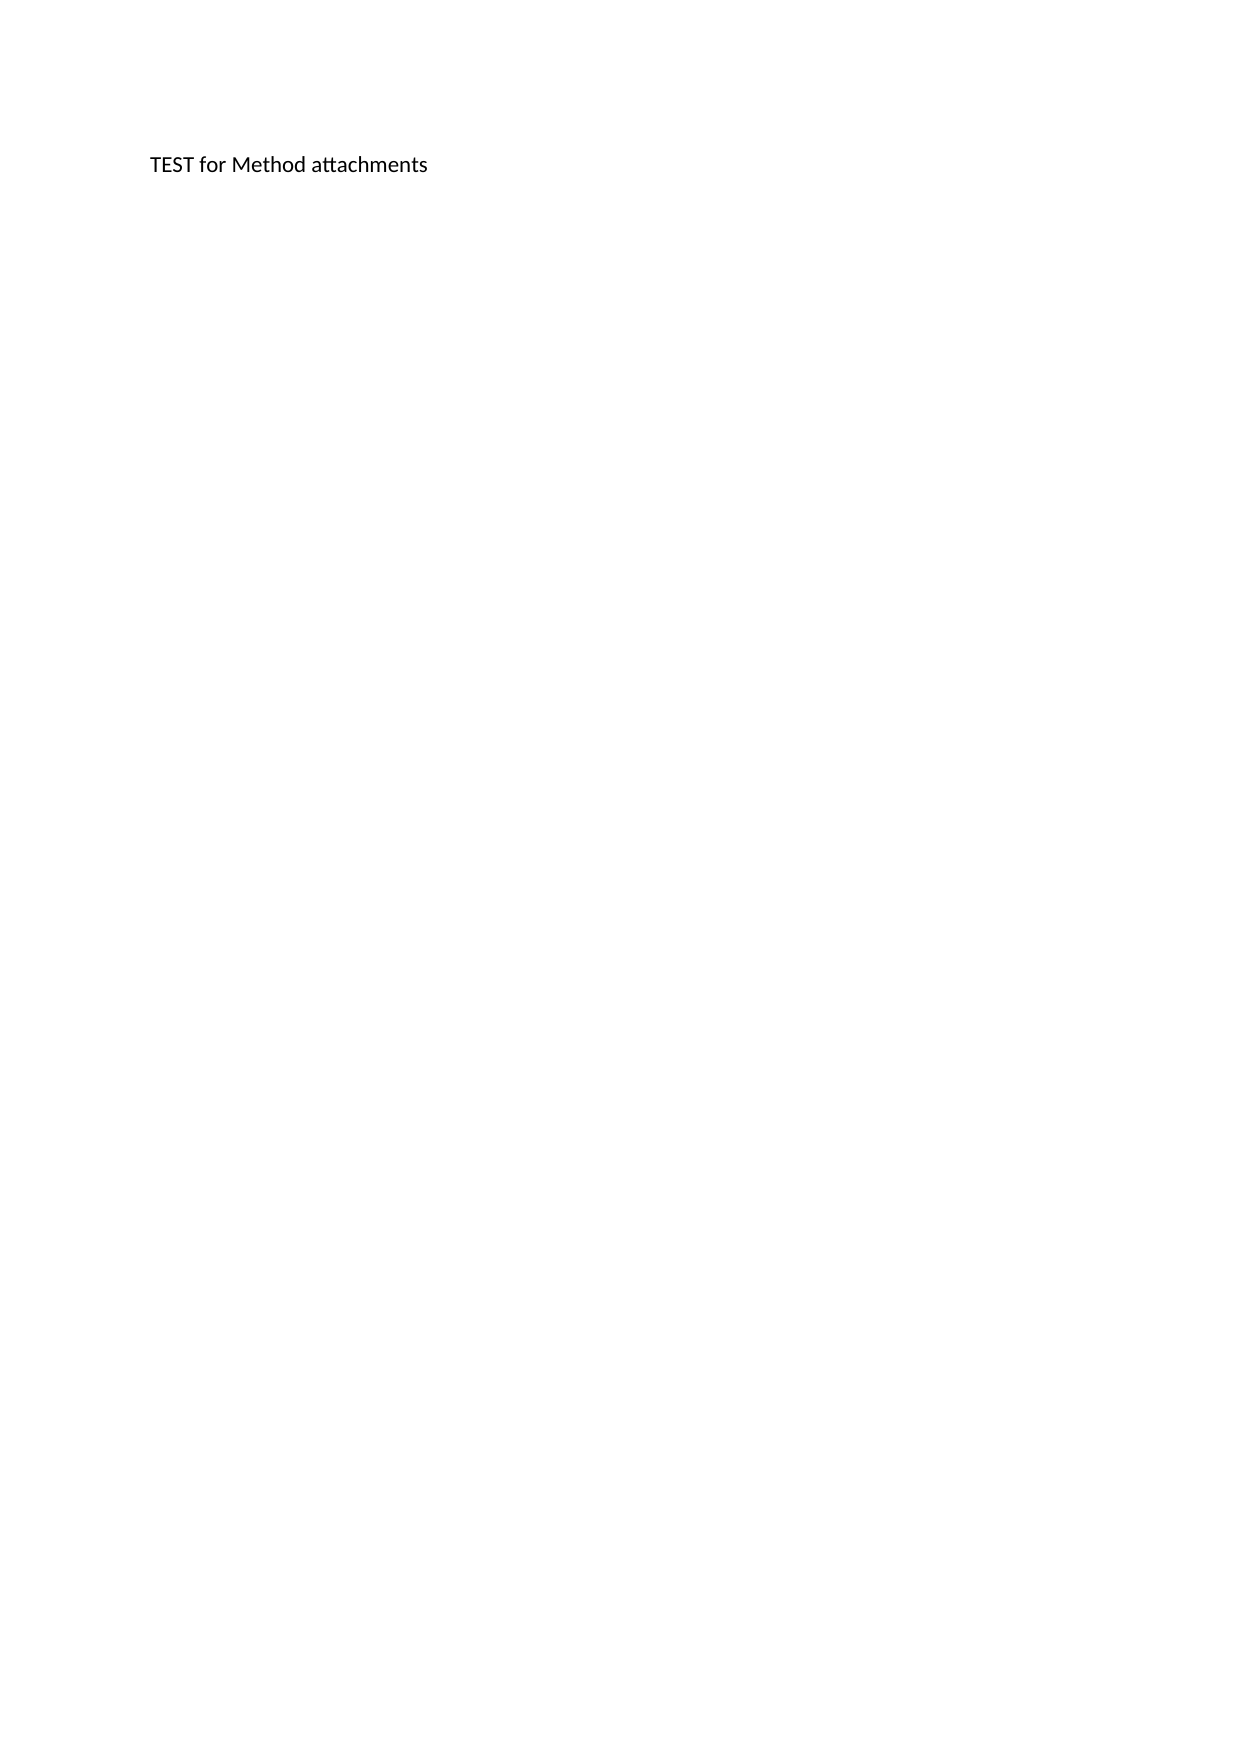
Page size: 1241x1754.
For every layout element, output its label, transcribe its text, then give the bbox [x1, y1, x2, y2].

text TEST for Method attachments [150, 150, 1090, 178]
